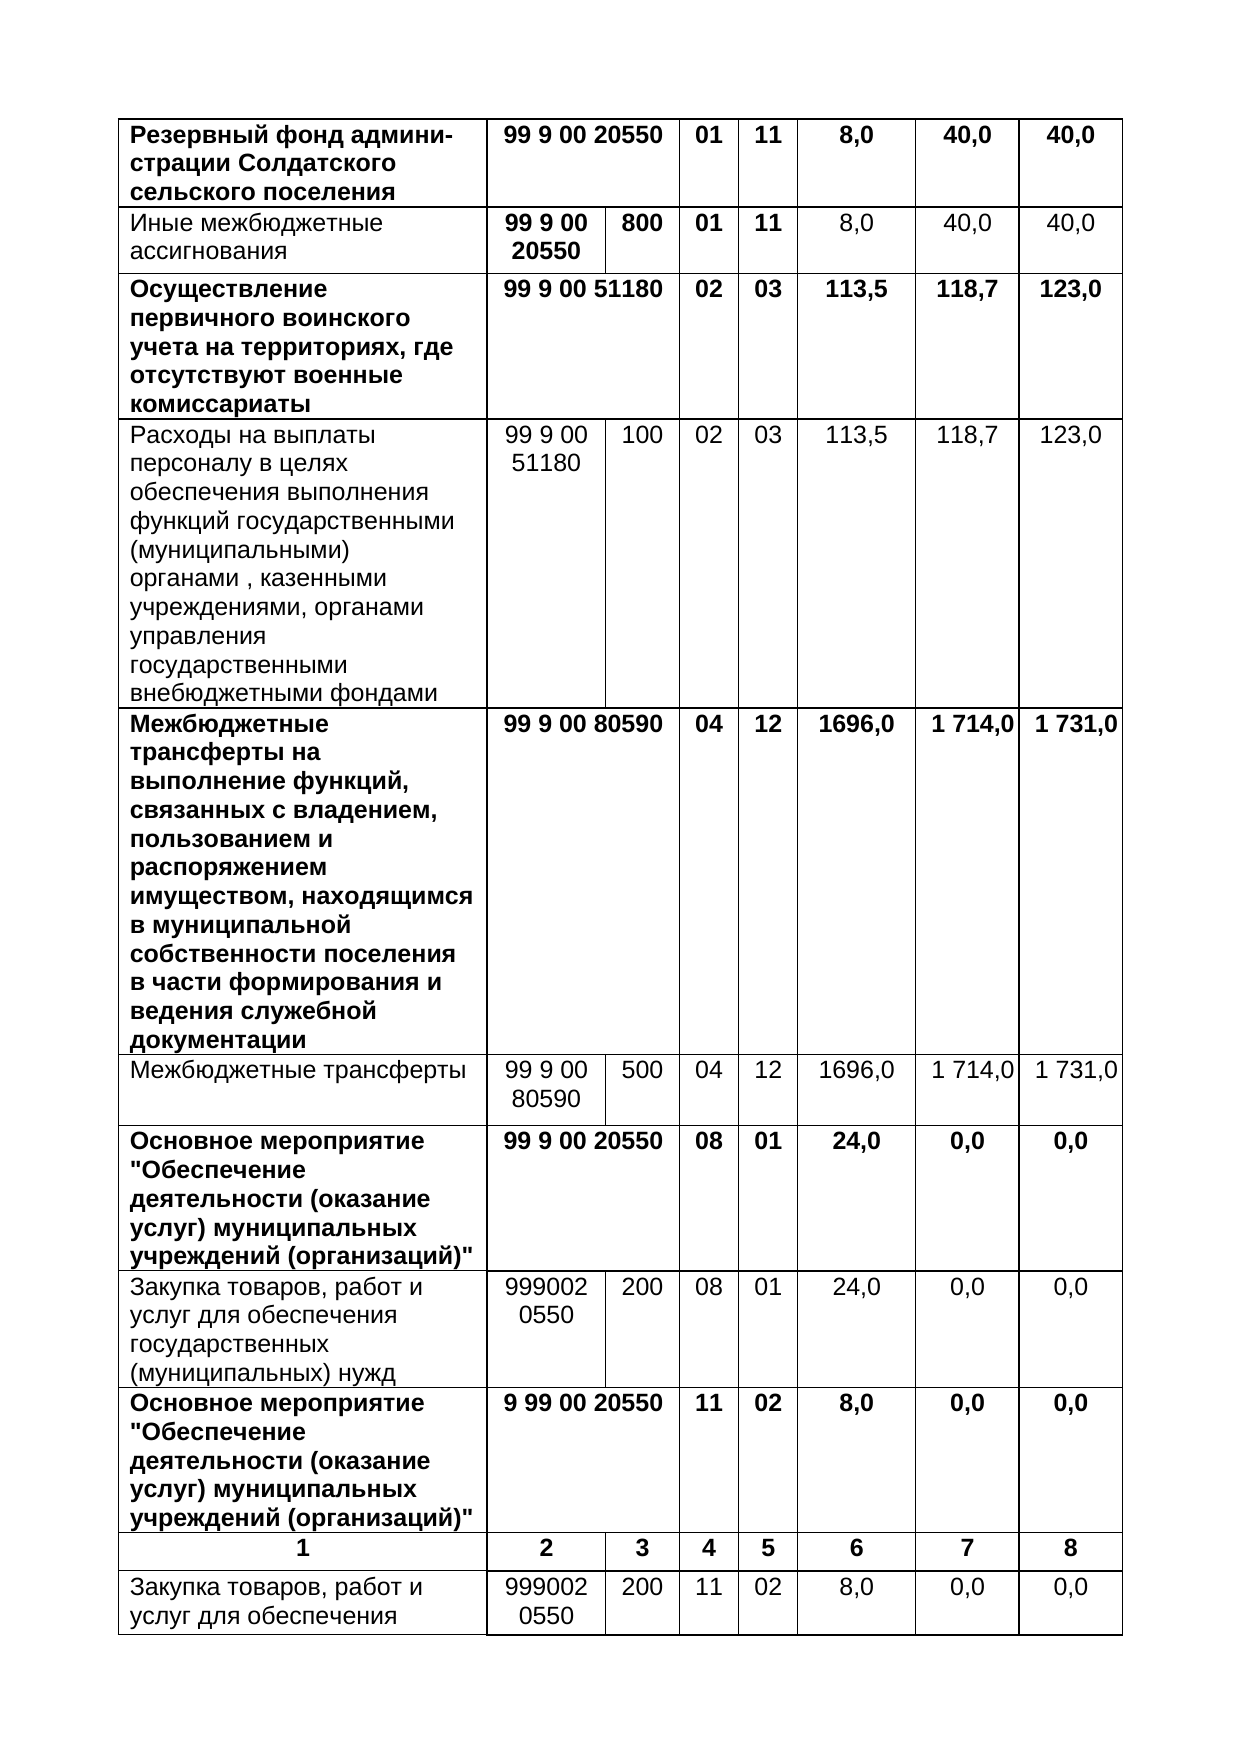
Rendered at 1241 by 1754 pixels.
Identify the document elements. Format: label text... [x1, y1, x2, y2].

table_cell 99 9 00 20550 [488, 1126, 679, 1270]
table_cell 99 9 00 20550 [488, 120, 679, 206]
table_cell 99 9 00 80590 [488, 1055, 605, 1125]
table_cell 08 [680, 1272, 738, 1387]
table_cell 8,0 [798, 208, 915, 273]
table_cell 7 [916, 1533, 1018, 1570]
table_cell Межбюджетные трансферты [119, 1055, 486, 1125]
table_cell 500 [606, 1055, 679, 1125]
table_cell 0,0 [1020, 1572, 1122, 1634]
table_cell 113,5 [798, 274, 915, 418]
table_cell 4 [680, 1533, 738, 1570]
table_cell 12 [739, 709, 797, 1054]
table_cell 1 731,0 [1020, 709, 1122, 1054]
table_cell 1 714,0 [916, 1055, 1018, 1125]
table_cell Осуществление первичного воинского учета на территориях, где отсутствуют военные комиссариаты [119, 274, 486, 418]
table_cell 123,0 [1020, 420, 1122, 707]
table_cell 02 [739, 1388, 797, 1532]
table_cell 1696,0 [798, 1055, 915, 1125]
table_cell 11 [739, 120, 797, 206]
table_cell 99 9 00 51180 [488, 420, 605, 707]
table_cell 113,5 [798, 420, 915, 707]
table_cell 1696,0 [798, 709, 915, 1054]
table_cell 99 9 00 51180 [488, 274, 679, 418]
table_cell 40,0 [1020, 120, 1122, 206]
table_cell 01 [739, 1272, 797, 1387]
table_cell Межбюджетные трансферты на выполнение функций, связанных с владением, пользованием и распоряжением имуществом, находящимся в муниципальной собственности поселения в части формирования и ведения служебной документации [119, 709, 486, 1054]
table_cell 1 731,0 [1020, 1055, 1122, 1125]
table_cell 100 [606, 420, 679, 707]
table_cell 8,0 [798, 1388, 915, 1532]
table_cell Резервный фонд админи-страции Солдатского сельского поселения [119, 120, 486, 206]
table_cell 04 [680, 709, 738, 1054]
table_cell 08 [680, 1126, 738, 1270]
table_cell 11 [680, 1572, 738, 1634]
table_cell 40,0 [1020, 208, 1122, 273]
table_cell 0,0 [916, 1388, 1018, 1532]
table_cell 9990020550 [488, 1272, 605, 1387]
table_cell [119, 1571, 486, 1634]
table_cell 03 [739, 274, 797, 418]
table_cell Иные межбюджетные ассигнования [119, 208, 486, 273]
table_cell Закупка товаров, работ и услуг для обеспечения государственных (муниципальных) нужд [119, 1271, 486, 1387]
table_cell 99 9 00 20550 [488, 208, 605, 273]
table_cell 40,0 [916, 120, 1018, 206]
table_cell 04 [680, 1055, 738, 1125]
table_cell 1 [119, 1533, 486, 1570]
table_cell 6 [798, 1533, 915, 1570]
table_cell Основное мероприятие "Обеспечение деятельности (оказание услуг) муниципальных учреждений (организаций)" [119, 1388, 486, 1532]
table_cell 800 [606, 208, 679, 273]
table_cell 9 99 00 20550 [488, 1388, 679, 1532]
table_cell 0,0 [916, 1126, 1018, 1270]
table_cell 118,7 [916, 274, 1018, 418]
table_cell 2 [488, 1533, 605, 1570]
table_cell 5 [739, 1533, 797, 1570]
table_cell 24,0 [798, 1126, 915, 1270]
table_cell 1 714,0 [916, 709, 1018, 1054]
table_cell 123,0 [1020, 274, 1122, 418]
table_cell 200 [606, 1572, 679, 1634]
table_cell 24,0 [798, 1272, 915, 1387]
table_cell 01 [680, 208, 738, 273]
table_cell 8,0 [798, 120, 915, 206]
table_cell 0,0 [916, 1272, 1018, 1387]
table_cell 01 [739, 1126, 797, 1270]
table_cell 40,0 [916, 208, 1018, 273]
table_cell 11 [739, 208, 797, 273]
table_cell 02 [680, 274, 738, 418]
table_cell 0,0 [1020, 1388, 1122, 1532]
table_cell 3 [606, 1533, 679, 1570]
table_cell 9990020550 [488, 1572, 605, 1634]
table_cell 03 [739, 420, 797, 707]
table_cell 99 9 00 80590 [488, 709, 679, 1054]
table_cell 0,0 [916, 1572, 1018, 1634]
table_cell 0,0 [1020, 1272, 1122, 1387]
table_cell 01 [680, 120, 738, 206]
table_cell 02 [739, 1572, 797, 1634]
table_cell Основное мероприятие "Обеспечение деятельности (оказание услуг) муниципальных учреждений (организаций)" [119, 1126, 486, 1270]
table_cell 12 [739, 1055, 797, 1125]
table_cell 118,7 [916, 420, 1018, 707]
table_cell 11 [680, 1388, 738, 1532]
table_cell 200 [606, 1272, 679, 1387]
table_cell 02 [680, 420, 738, 707]
table_cell 0,0 [1020, 1126, 1122, 1270]
table_cell 8 [1020, 1533, 1122, 1570]
table_cell 8,0 [798, 1572, 915, 1634]
